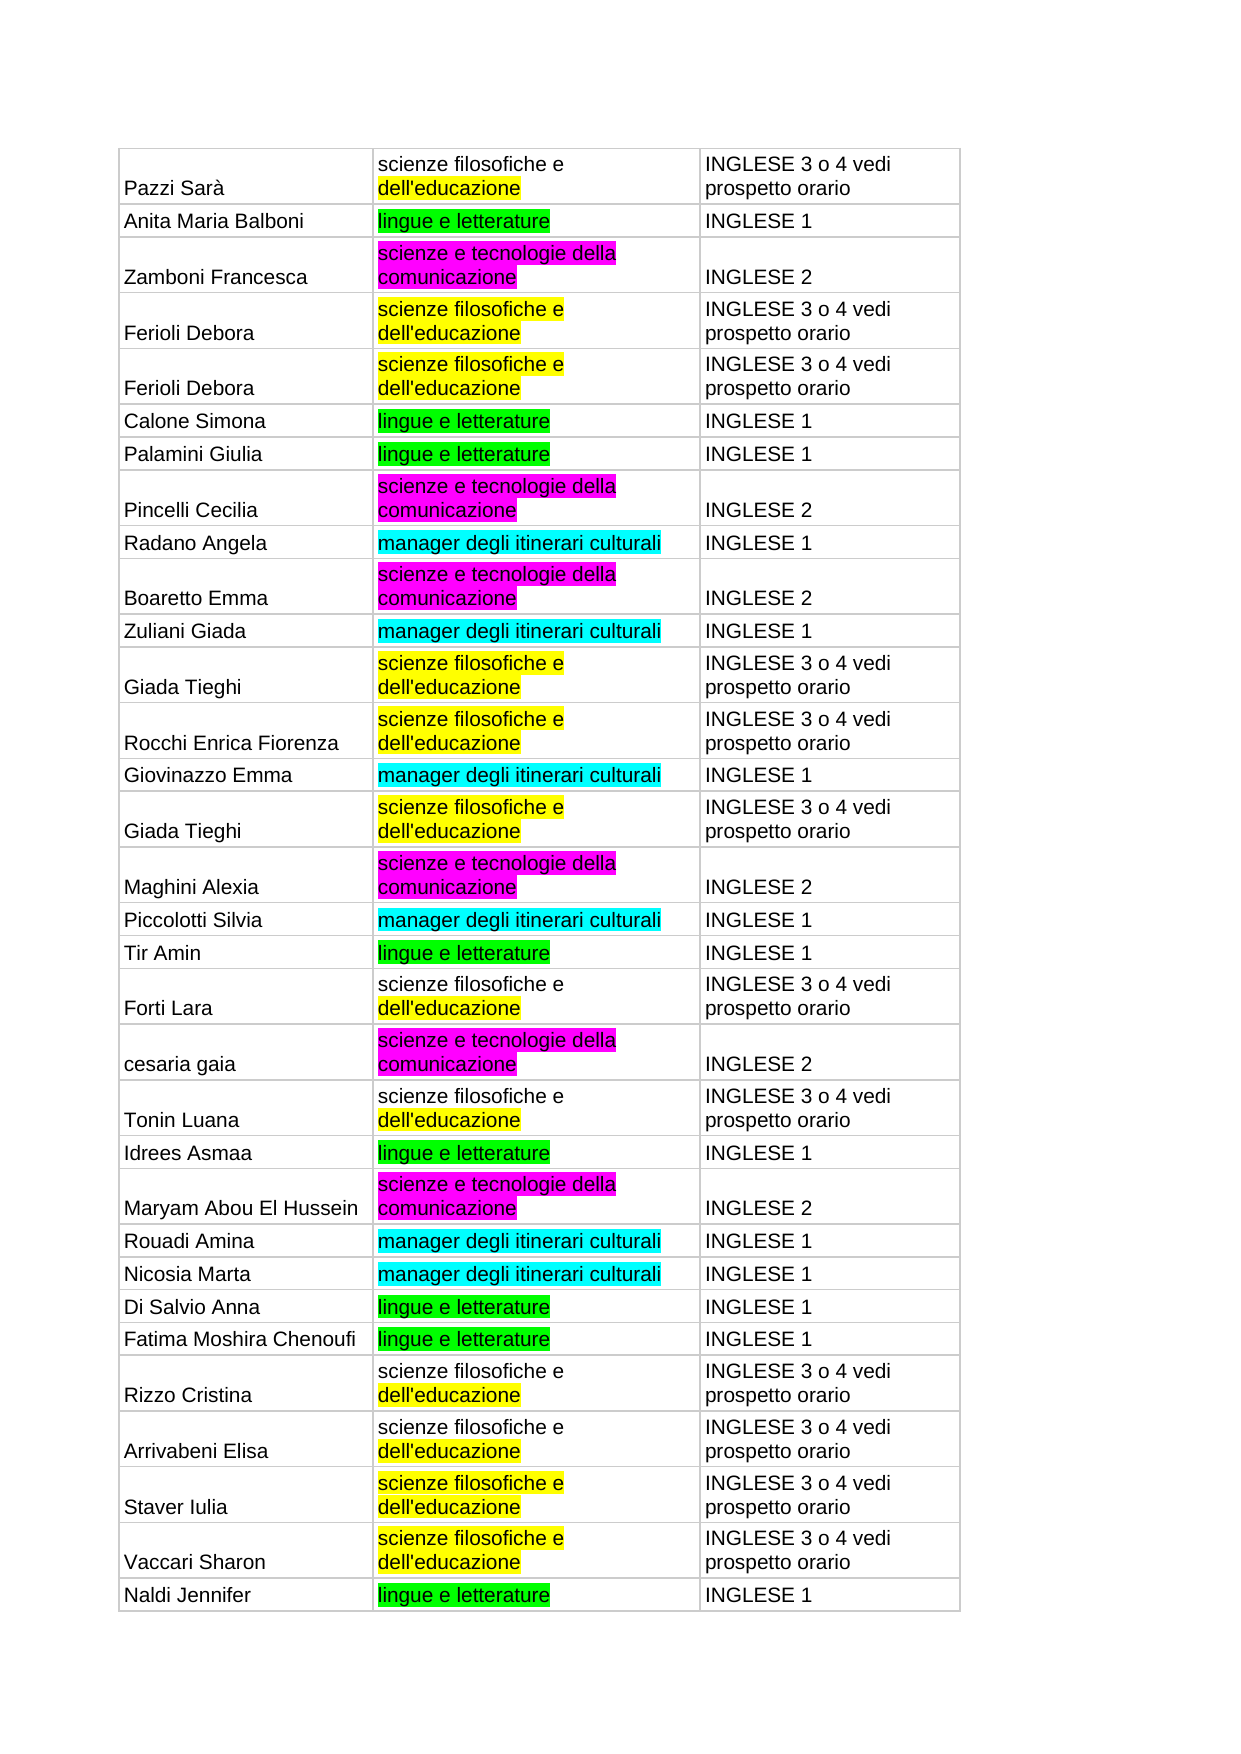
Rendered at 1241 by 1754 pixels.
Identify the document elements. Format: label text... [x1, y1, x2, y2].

table_cell lingue e letterature [374, 1579, 699, 1610]
table_cell scienze filosofiche e dell'educazione [374, 792, 699, 846]
table_cell scienze e tecnologie della comunicazione [374, 1169, 699, 1223]
table_cell manager degli itinerari culturali [374, 615, 699, 646]
table_cell Giada Tieghi [120, 648, 372, 702]
table_cell manager degli itinerari culturali [374, 1225, 699, 1256]
table_cell INGLESE 1 [701, 526, 959, 557]
table_cell scienze filosofiche e dell'educazione [374, 1412, 699, 1466]
table_cell scienze filosofiche e dell'educazione [374, 1356, 699, 1410]
table_cell Zuliani Giada [120, 615, 372, 646]
table_cell INGLESE 3 o 4 vedi prospetto orario [701, 1081, 959, 1134]
table_cell INGLESE 1 [701, 1258, 959, 1289]
table_cell scienze e tecnologie della comunicazione [374, 471, 699, 525]
table_cell INGLESE 1 [701, 205, 959, 236]
table_cell manager degli itinerari culturali [374, 903, 699, 934]
table_cell INGLESE 1 [701, 1136, 959, 1167]
table_cell Idrees Asmaa [120, 1136, 372, 1167]
table_cell Palamini Giulia [120, 438, 372, 469]
table_cell Piccolotti Silvia [120, 903, 372, 934]
table_cell scienze e tecnologie della comunicazione [374, 238, 699, 292]
table_cell INGLESE 1 [701, 615, 959, 646]
table_cell Tonin Luana [120, 1081, 372, 1134]
table_cell INGLESE 3 o 4 vedi prospetto orario [701, 1356, 959, 1410]
table_header scienze filosofiche e dell'educazione [374, 149, 699, 203]
table_cell Arrivabeni Elisa [120, 1412, 372, 1466]
table_cell lingue e letterature [374, 936, 699, 967]
table_cell manager degli itinerari culturali [374, 526, 699, 557]
table_cell INGLESE 2 [701, 471, 959, 525]
table_cell scienze filosofiche e dell'educazione [374, 1467, 699, 1522]
table_cell Di Salvio Anna [120, 1290, 372, 1322]
table_cell INGLESE 1 [701, 903, 959, 934]
table_cell INGLESE 3 o 4 vedi prospetto orario [701, 1523, 959, 1577]
table_cell INGLESE 3 o 4 vedi prospetto orario [701, 1412, 959, 1466]
table_cell Rouadi Amina [120, 1225, 372, 1256]
table_cell scienze filosofiche e dell'educazione [374, 1523, 699, 1577]
table_cell INGLESE 2 [701, 559, 959, 613]
table_cell INGLESE 1 [701, 405, 959, 436]
table_cell Maryam Abou El Hussein [120, 1169, 372, 1223]
table_cell INGLESE 3 o 4 vedi prospetto orario [701, 349, 959, 403]
table_cell INGLESE 1 [701, 1323, 959, 1354]
table_cell Rocchi Enrica Fiorenza [120, 703, 372, 757]
table_cell INGLESE 1 [701, 438, 959, 469]
table_cell Fatima Moshira Chenoufi [120, 1323, 372, 1354]
table_header INGLESE 3 o 4 vedi prospetto orario [701, 149, 959, 203]
table_cell Radano Angela [120, 526, 372, 557]
table_cell Maghini Alexia [120, 848, 372, 902]
table_cell manager degli itinerari culturali [374, 1258, 699, 1289]
table_cell Calone Simona [120, 405, 372, 436]
table_cell lingue e letterature [374, 438, 699, 469]
table_cell INGLESE 2 [701, 848, 959, 902]
table_cell scienze filosofiche e dell'educazione [374, 969, 699, 1023]
table_cell INGLESE 3 o 4 vedi prospetto orario [701, 293, 959, 348]
table_cell Ferioli Debora [120, 349, 372, 403]
table_cell scienze filosofiche e dell'educazione [374, 293, 699, 348]
table_cell lingue e letterature [374, 405, 699, 436]
table_cell Naldi Jennifer [120, 1579, 372, 1610]
table_cell INGLESE 3 o 4 vedi prospetto orario [701, 969, 959, 1023]
table_cell Nicosia Marta [120, 1258, 372, 1289]
table_cell INGLESE 2 [701, 238, 959, 292]
table_cell INGLESE 2 [701, 1169, 959, 1223]
table_cell scienze filosofiche e dell'educazione [374, 1081, 699, 1134]
table_cell INGLESE 1 [701, 1579, 959, 1610]
table_cell Vaccari Sharon [120, 1523, 372, 1577]
table_cell Ferioli Debora [120, 293, 372, 348]
table_cell manager degli itinerari culturali [374, 759, 699, 790]
table_cell INGLESE 2 [701, 1025, 959, 1079]
table_cell INGLESE 1 [701, 1225, 959, 1256]
table_cell INGLESE 3 o 4 vedi prospetto orario [701, 1467, 959, 1522]
table_cell scienze e tecnologie della comunicazione [374, 559, 699, 613]
table_cell Staver Iulia [120, 1467, 372, 1522]
table_cell lingue e letterature [374, 1136, 699, 1167]
table_cell lingue e letterature [374, 205, 699, 236]
table_cell lingue e letterature [374, 1290, 699, 1322]
table_cell lingue e letterature [374, 1323, 699, 1354]
table_cell Anita Maria Balboni [120, 205, 372, 236]
table_cell Forti Lara [120, 969, 372, 1023]
table_cell Zamboni Francesca [120, 238, 372, 292]
table_cell INGLESE 3 o 4 vedi prospetto orario [701, 792, 959, 846]
table_cell INGLESE 3 o 4 vedi prospetto orario [701, 648, 959, 702]
table_cell INGLESE 1 [701, 759, 959, 790]
table_header Pazzi Sarà [120, 149, 372, 203]
table_cell Tir Amin [120, 936, 372, 967]
table_cell INGLESE 1 [701, 1290, 959, 1322]
table_cell INGLESE 3 o 4 vedi prospetto orario [701, 703, 959, 757]
table_cell Boaretto Emma [120, 559, 372, 613]
table_cell scienze filosofiche e dell'educazione [374, 349, 699, 403]
table_cell cesaria gaia [120, 1025, 372, 1079]
table_cell INGLESE 1 [701, 936, 959, 967]
table_cell Pincelli Cecilia [120, 471, 372, 525]
table_cell scienze filosofiche e dell'educazione [374, 703, 699, 757]
table_cell Giada Tieghi [120, 792, 372, 846]
table_cell scienze filosofiche e dell'educazione [374, 648, 699, 702]
table_cell scienze e tecnologie della comunicazione [374, 848, 699, 902]
table_cell scienze e tecnologie della comunicazione [374, 1025, 699, 1079]
table_cell Giovinazzo Emma [120, 759, 372, 790]
table_cell Rizzo Cristina [120, 1356, 372, 1410]
